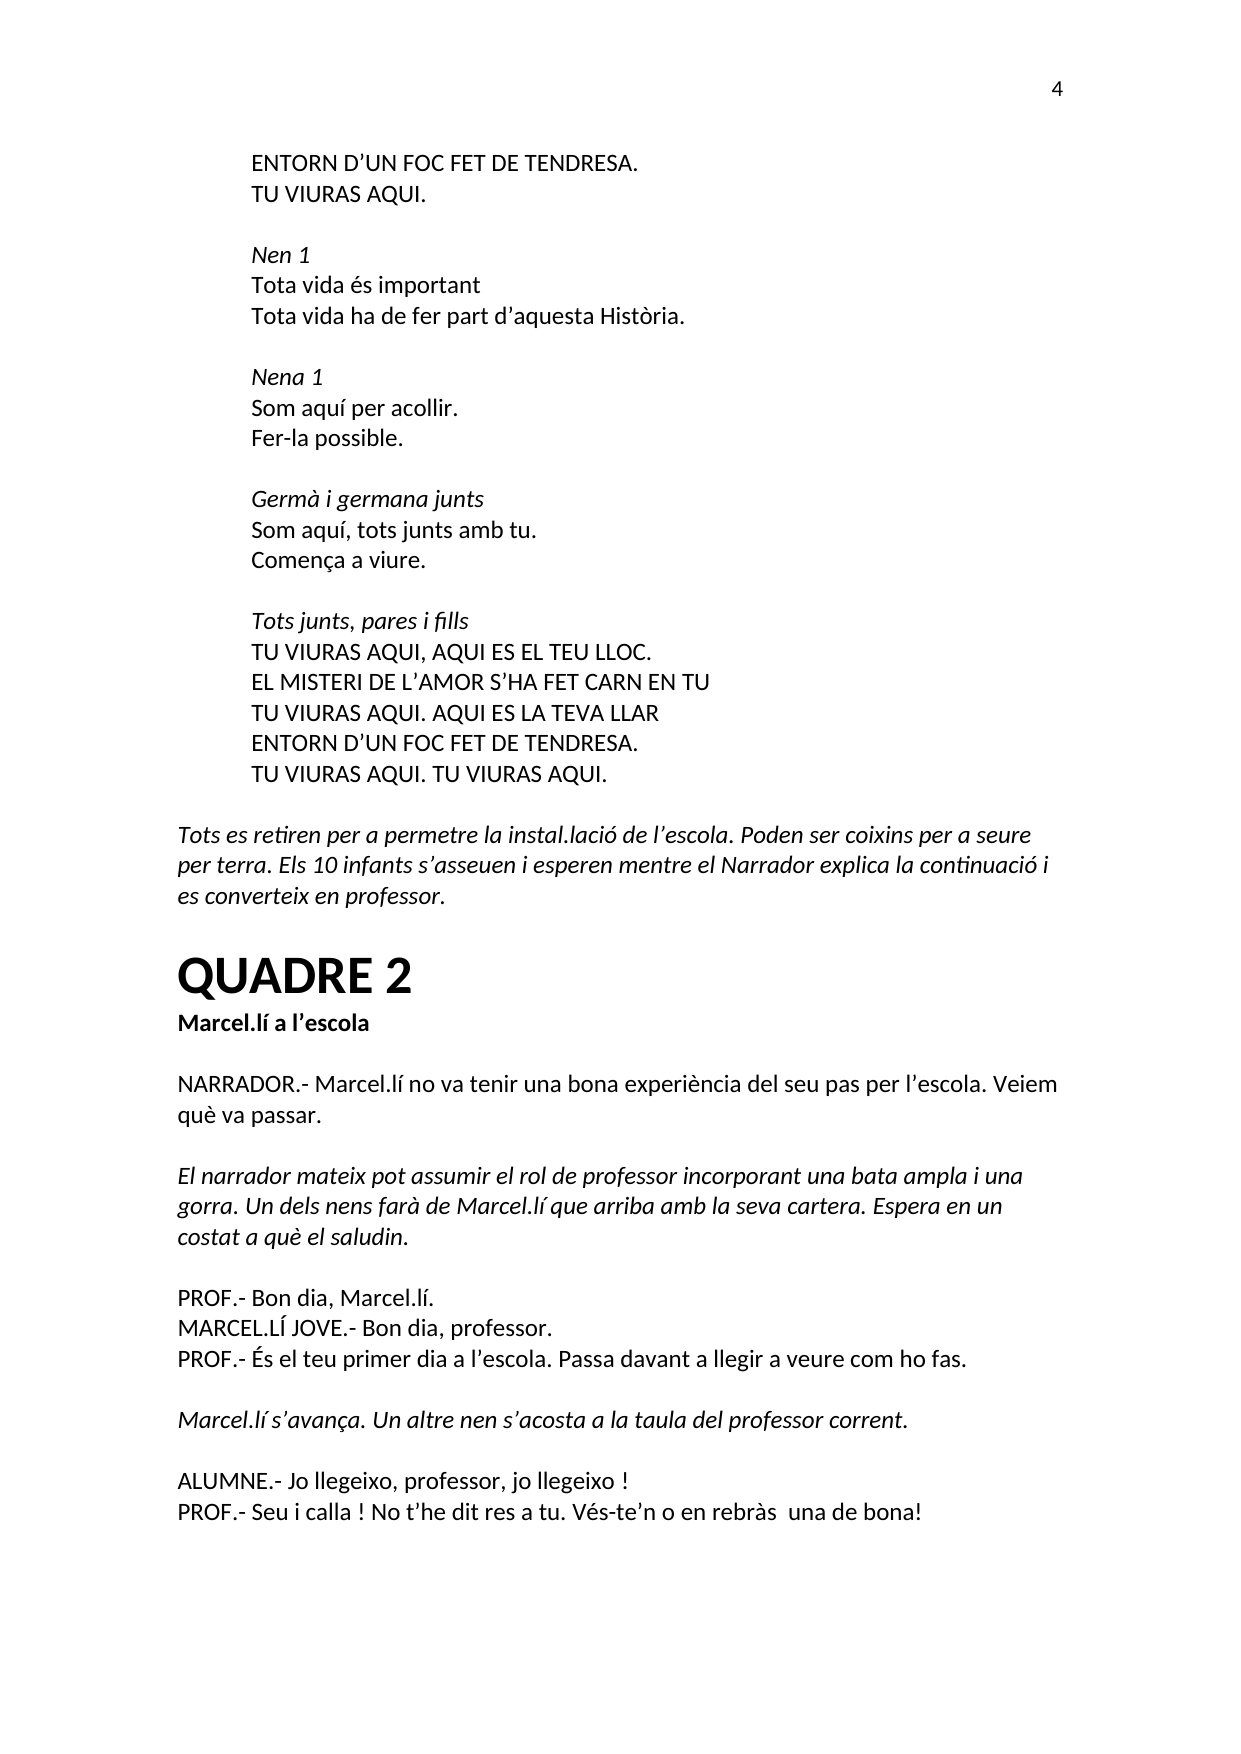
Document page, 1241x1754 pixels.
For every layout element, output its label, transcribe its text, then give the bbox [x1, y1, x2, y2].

text ALUMNE.- Jo llegeixo, professor, jo llegeixo ! [177, 1465, 1063, 1496]
text PROF.- És el teu primer dia a l’escola. Passa davant a llegir a veure com ho fas. [177, 1343, 1063, 1373]
text EL MISTERI DE L’AMOR S’HA FET CARN EN TU [177, 666, 1063, 697]
text TU VIURAS AQUI. TU VIURAS AQUI. [177, 758, 1063, 788]
text Som aquí, tots junts amb tu. [177, 514, 1063, 544]
text Germà i germana junts [177, 483, 1063, 514]
text TU VIURAS AQUI. [177, 178, 1063, 209]
text Nen 1 [177, 239, 1063, 270]
text ENTORN D’UN FOC FET DE TENDRESA. [177, 148, 1063, 178]
text NARRADOR.- Marcel.lí no va tenir una bona experiència del seu pas per l’escola. Veiem què va passar. [177, 1068, 1063, 1129]
text TU VIURAS AQUI, AQUI ES EL TEU LLOC. [177, 636, 1063, 666]
text TU VIURAS AQUI. AQUI ES LA TEVA LLAR [177, 697, 1063, 727]
text El narrador mateix pot assumir el rol de professor incorporant una bata ampla i una gorra. Un dels nens farà de Marcel.lí que arriba amb la seva cartera. Espera en un costat a què el saludin. [177, 1160, 1063, 1251]
text MARCEL.LÍ JOVE.- Bon dia, professor. [177, 1312, 1063, 1343]
text Fer-la possible. [177, 422, 1063, 453]
text Comença a viure. [177, 544, 1063, 575]
text ENTORN D’UN FOC FET DE TENDRESA. [177, 727, 1063, 758]
text PROF.- Seu i calla ! No t’he dit res a tu. Vés-te’n o en rebràs una de bona! [177, 1496, 1063, 1526]
text Tots junts, pares i fills [177, 605, 1063, 636]
text QUADRE 2 [177, 941, 1063, 1007]
text Marcel.lí a l’escola [177, 1007, 1063, 1038]
text PROF.- Bon dia, Marcel.lí. [177, 1282, 1063, 1312]
text Tots es retiren per a permetre la instal.lació de l’escola. Poden ser coixins per a seure per terra. Els 10 infants s’asseuen i esperen mentre el Narrador explica la continuació i es converteix en professor. [177, 819, 1063, 911]
text Marcel.lí s’avança. Un altre nen s’acosta a la taula del professor corrent. [177, 1404, 1063, 1434]
text Tota vida és important [177, 270, 1063, 300]
text Nena 1 [177, 361, 1063, 392]
text Tota vida ha de fer part d’aquesta Història. [177, 300, 1063, 331]
text Som aquí per acollir. [177, 392, 1063, 422]
